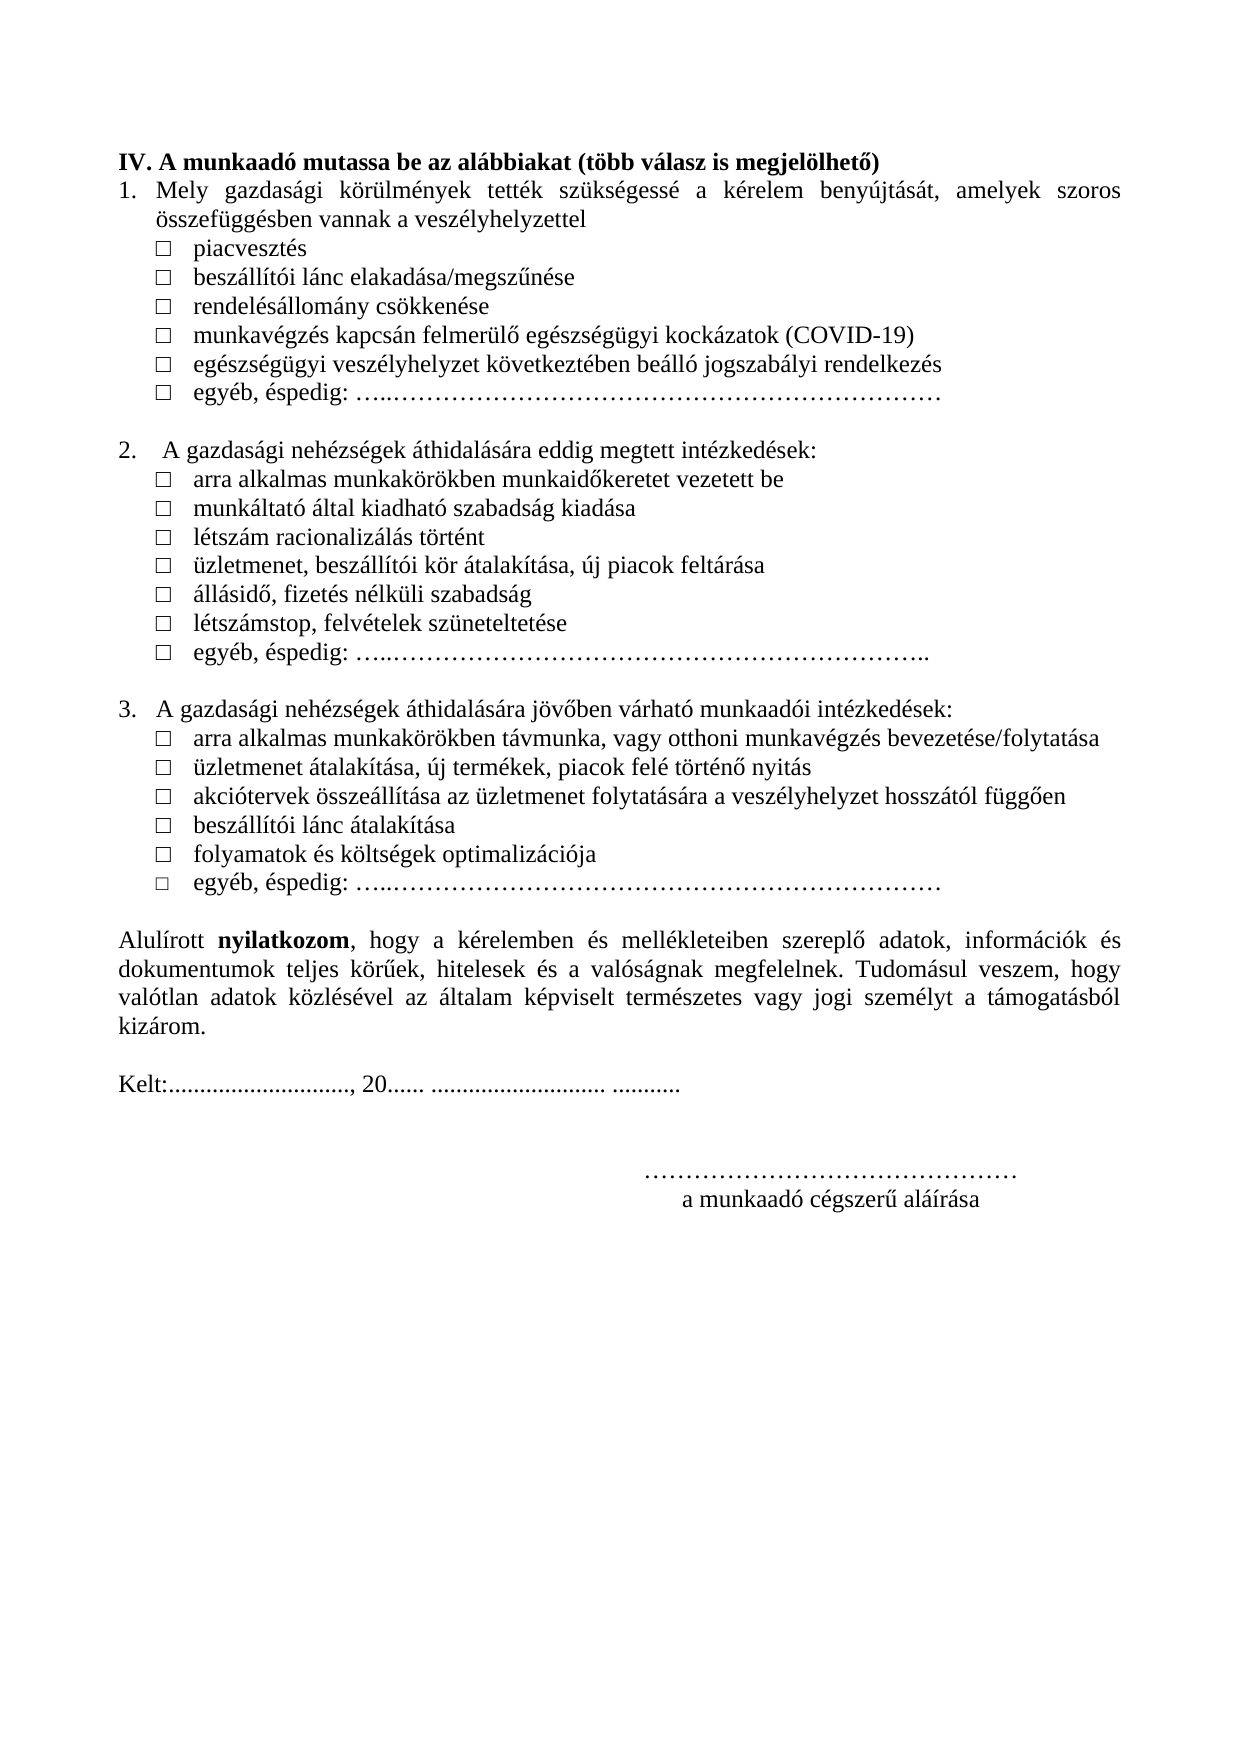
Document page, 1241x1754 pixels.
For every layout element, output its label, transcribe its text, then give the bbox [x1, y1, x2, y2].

list A gazdasági nehézségek áthidalására eddig megtett intézkedések: [118, 435, 1122, 464]
text IV. A munkaadó mutassa be az alábbiakat (több válasz is megjelölhető) [118, 147, 1122, 176]
list piacvesztés [156, 233, 1122, 262]
list arra alkalmas munkakörökben munkaidőkeretet vezetett be [156, 464, 1122, 493]
list létszám racionalizálás történt [156, 521, 1122, 550]
text ……………………………………… [118, 1155, 1122, 1184]
list akciótervek összeállítása az üzletmenet folytatására a veszélyhelyzet hosszától függően [156, 781, 1122, 810]
list egészségügyi veszélyhelyzet következtében beálló jogszabályi rendelkezés [156, 348, 1122, 377]
text Kelt:............................., 20...... ............................ ........... [118, 1069, 1122, 1097]
list folyamatok és költségek optimalizációja [156, 839, 1122, 867]
list üzletmenet átalakítása, új termékek, piacok felé történő nyitás [156, 752, 1122, 781]
list üzletmenet, beszállítói kör átalakítása, új piacok feltárása [156, 550, 1122, 579]
list munkavégzés kapcsán felmerülő egészségügyi kockázatok (COVID-19) [156, 320, 1122, 348]
list beszállítói lánc elakadása/megszűnése [156, 262, 1122, 291]
list állásidő, fizetés nélküli szabadság [156, 579, 1122, 608]
list Mely gazdasági körülmények tették szükségessé a kérelem benyújtását, amelyek szoros összefüggésben vannak a veszélyhelyzettel [118, 176, 1122, 233]
list munkáltató által kiadható szabadság kiadása [156, 493, 1122, 521]
list egyéb, éspedig: …..………………………………………………………… [156, 377, 1122, 406]
text a munkaadó cégszerű aláírása [118, 1184, 1122, 1212]
list létszámstop, felvételek szüneteltetése [156, 608, 1122, 637]
text Alulírott nyilatkozom, hogy a kérelemben és mellékleteiben szereplő adatok, információk és dokumentumok teljes körűek, hitelesek és a valóságnak megfelelnek. Tudomásul veszem, hogy valótlan adatok közlésével az általam képviselt természetes vagy jogi személyt a támogatásból kizárom. [118, 925, 1122, 1040]
list egyéb, éspedig: …..………………………………………………………… [156, 867, 1122, 896]
list egyéb, éspedig: …..……………………………………………………….. [156, 637, 1122, 666]
list arra alkalmas munkakörökben távmunka, vagy otthoni munkavégzés bevezetése/folytatása [156, 723, 1122, 752]
list rendelésállomány csökkenése [156, 291, 1122, 320]
list beszállítói lánc átalakítása [156, 810, 1122, 839]
list A gazdasági nehézségek áthidalására jövőben várható munkaadói intézkedések: [118, 694, 1122, 723]
